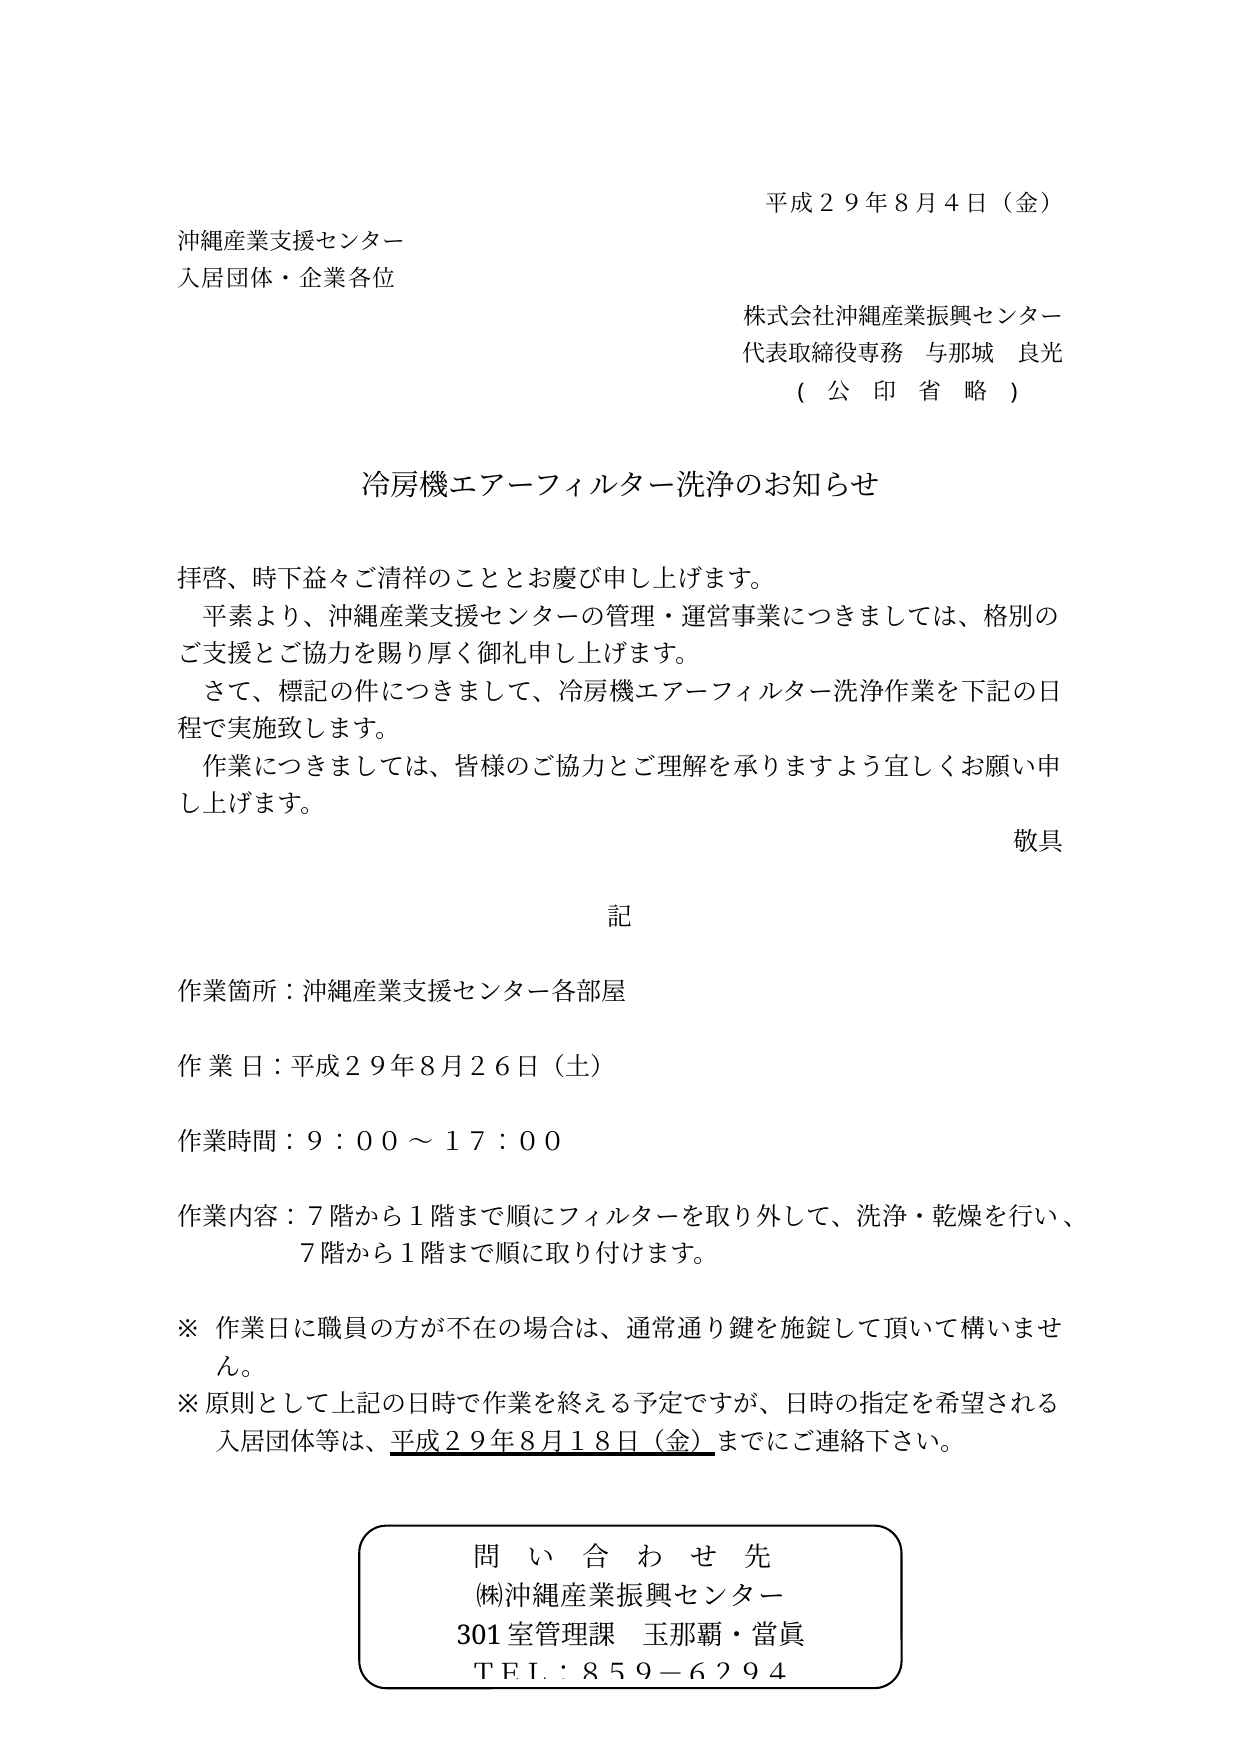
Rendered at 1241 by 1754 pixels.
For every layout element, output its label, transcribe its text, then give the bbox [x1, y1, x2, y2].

text ※ 原則として上記の日時で作業を終える予定ですが、日時の指定を希望される入居団体等は、平成２９年８月１８日（金）までにご連絡下さい。 [177, 1383, 1063, 1458]
text 作業箇所：沖縄産業支援センター各部屋 [177, 971, 1063, 1008]
text 代表取締役専務 与那城 良光 [177, 333, 1063, 371]
text 作業時間：９：００ ～ １７：００ [177, 1121, 1063, 1158]
text 敬具 [177, 821, 1063, 858]
text 冷房機エアーフィルター洗浄のお知らせ [177, 446, 1063, 521]
text 作業日：平成２９年８月２６日（土） [177, 1046, 1063, 1083]
text 沖縄産業支援センター [177, 221, 1063, 258]
text 平成２９年８月４日（金） [177, 183, 1063, 221]
text 平素より、沖縄産業支援センターの管理・運営事業につきましては、格別の [177, 596, 1063, 633]
text ご支援とご協力を賜り厚く御礼申し上げます。 [177, 633, 1063, 671]
text 入居団体・企業各位 [177, 258, 1063, 296]
text 作業につきましては、皆様のご協力とご理解を承りますよう宜しくお願い申し上げます。 [177, 746, 1063, 821]
list 作業日に職員の方が不在の場合は、通常通り鍵を施錠して頂いて構いません。 [177, 1308, 1063, 1383]
text 株式会社沖縄産業振興センター [177, 296, 1063, 333]
subtitle 記 [177, 896, 1063, 933]
text 拝啓、時下益々ご清祥のこととお慶び申し上げます。 [177, 558, 1063, 596]
text ( 公 印 省 略 ) [177, 371, 1017, 408]
text さて、標記の件につきまして、冷房機エアーフィルター洗浄作業を下記の日程で実施致します。 [177, 671, 1063, 746]
text 作業内容：７階から１階まで順にフィルターを取り外して、洗浄・乾燥を行い、７階から１階まで順に取り付けます。 [177, 1196, 1063, 1271]
